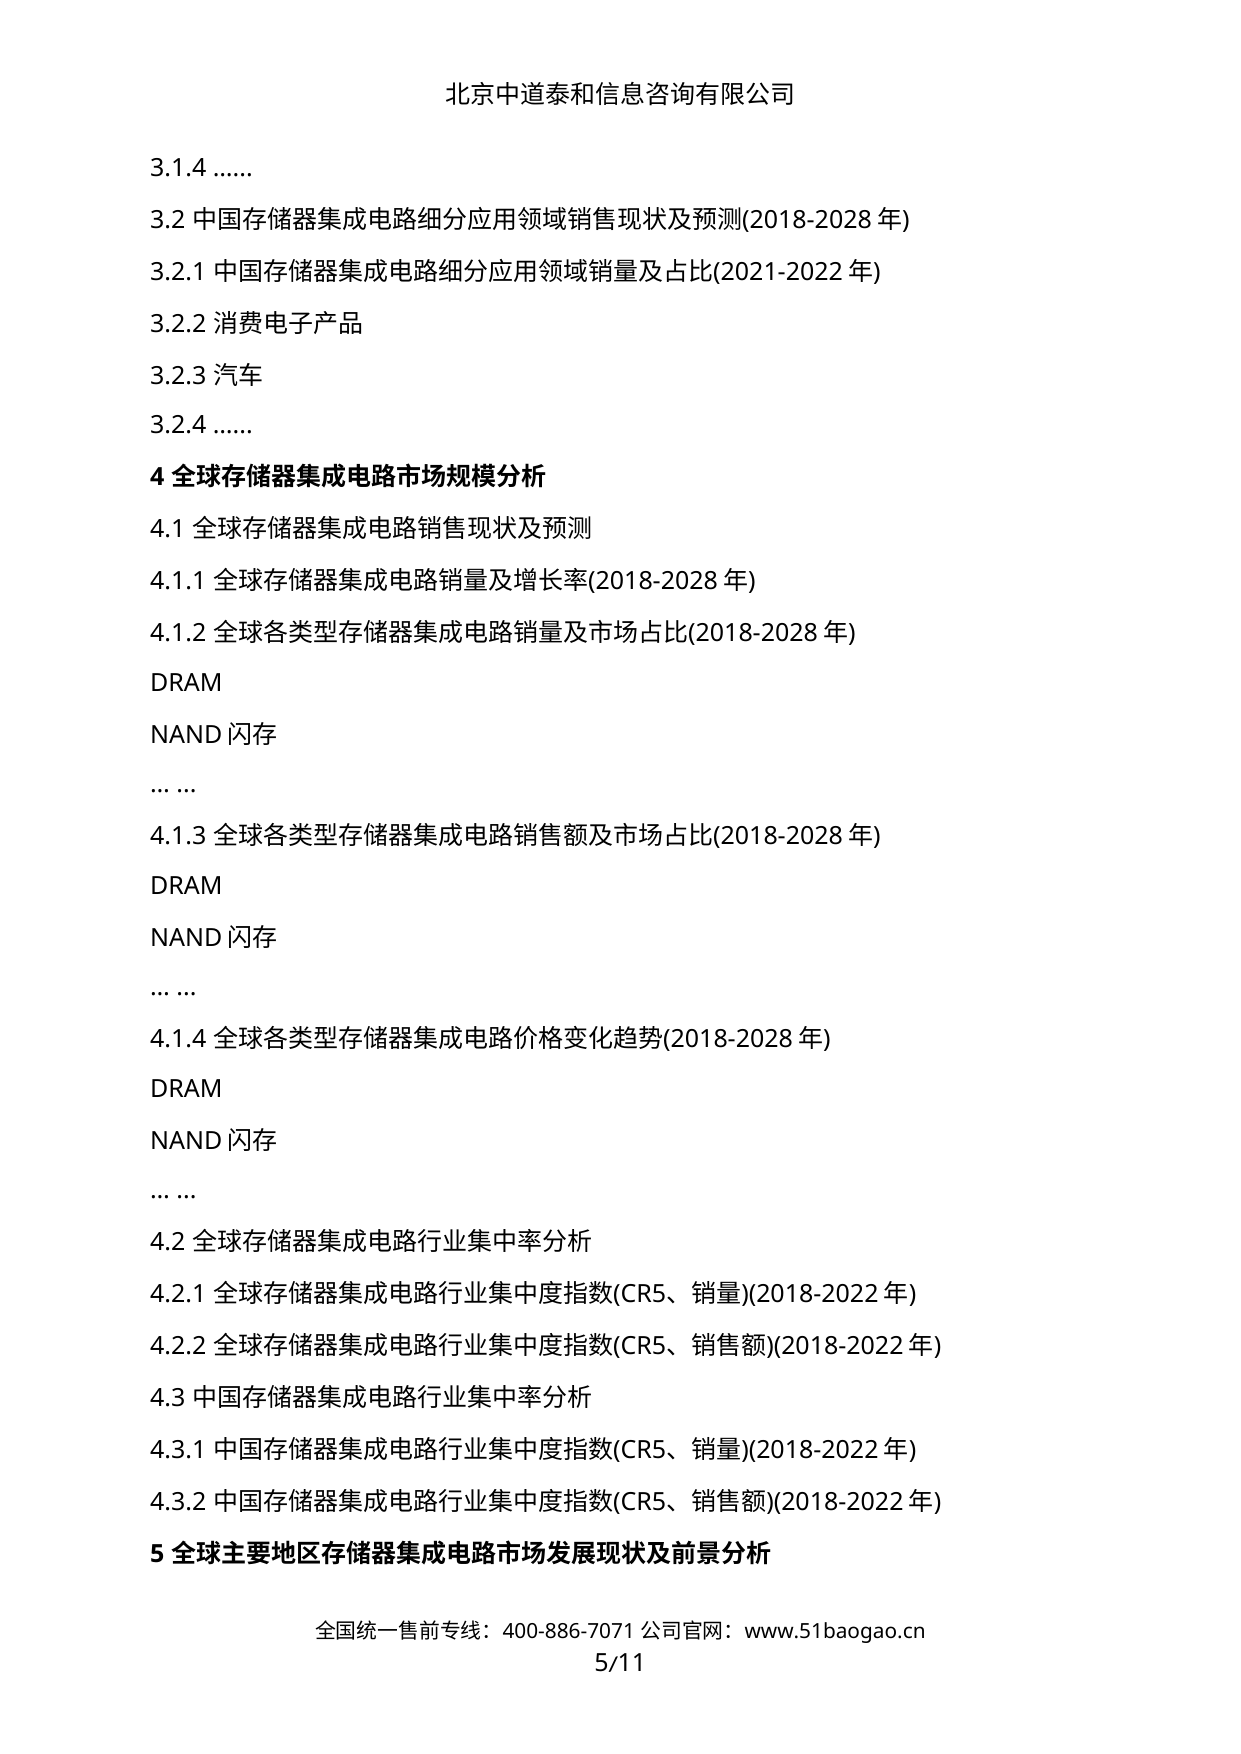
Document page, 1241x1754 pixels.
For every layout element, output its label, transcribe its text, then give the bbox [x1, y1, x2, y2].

text 4.1.3 全球各类型存储器集成电路销售额及市场占比(2018-2028年) [150, 816, 1090, 852]
text 4 全球存储器集成电路市场规模分析 [150, 457, 1090, 493]
text 4.3.2 中国存储器集成电路行业集中度指数(CR5、销售额)(2018-2022年) [150, 1481, 1090, 1517]
text 3.2.4 …... [150, 407, 1090, 441]
text 3.1.4 …... [150, 150, 1090, 184]
text … ... [150, 766, 1090, 800]
text 4.1.4 全球各类型存储器集成电路价格变化趋势(2018-2028年) [150, 1019, 1090, 1055]
text 3.2.3 汽车 [150, 355, 1090, 392]
text DRAM [150, 664, 1090, 698]
text 3.2 中国存储器集成电路细分应用领域销售现状及预测(2018-2028年) [150, 200, 1090, 236]
text 3.2.2 消费电子产品 [150, 303, 1090, 340]
text … ... [150, 969, 1090, 1003]
text 4.1.1 全球存储器集成电路销量及增长率(2018-2028年) [150, 561, 1090, 597]
text 4.1 全球存储器集成电路销售现状及预测 [150, 509, 1090, 545]
text 4.3 中国存储器集成电路行业集中率分析 [150, 1377, 1090, 1414]
text DRAM [150, 1071, 1090, 1105]
text 4.2.1 全球存储器集成电路行业集中度指数(CR5、销量)(2018-2022年) [150, 1274, 1090, 1310]
text 3.2.1 中国存储器集成电路细分应用领域销量及占比(2021-2022年) [150, 252, 1090, 288]
text NAND闪存 [150, 714, 1090, 750]
text NAND闪存 [150, 1120, 1090, 1157]
text DRAM [150, 867, 1090, 902]
text 5 全球主要地区存储器集成电路市场发展现状及前景分析 [150, 1533, 1090, 1569]
text 4.2.2 全球存储器集成电路行业集中度指数(CR5、销售额)(2018-2022年) [150, 1326, 1090, 1362]
text 4.1.2 全球各类型存储器集成电路销量及市场占比(2018-2028年) [150, 612, 1090, 649]
text 4.2 全球存储器集成电路行业集中率分析 [150, 1222, 1090, 1258]
text NAND闪存 [150, 917, 1090, 953]
text 4.3.1 中国存储器集成电路行业集中度指数(CR5、销量)(2018-2022年) [150, 1429, 1090, 1466]
text … ... [150, 1172, 1090, 1206]
